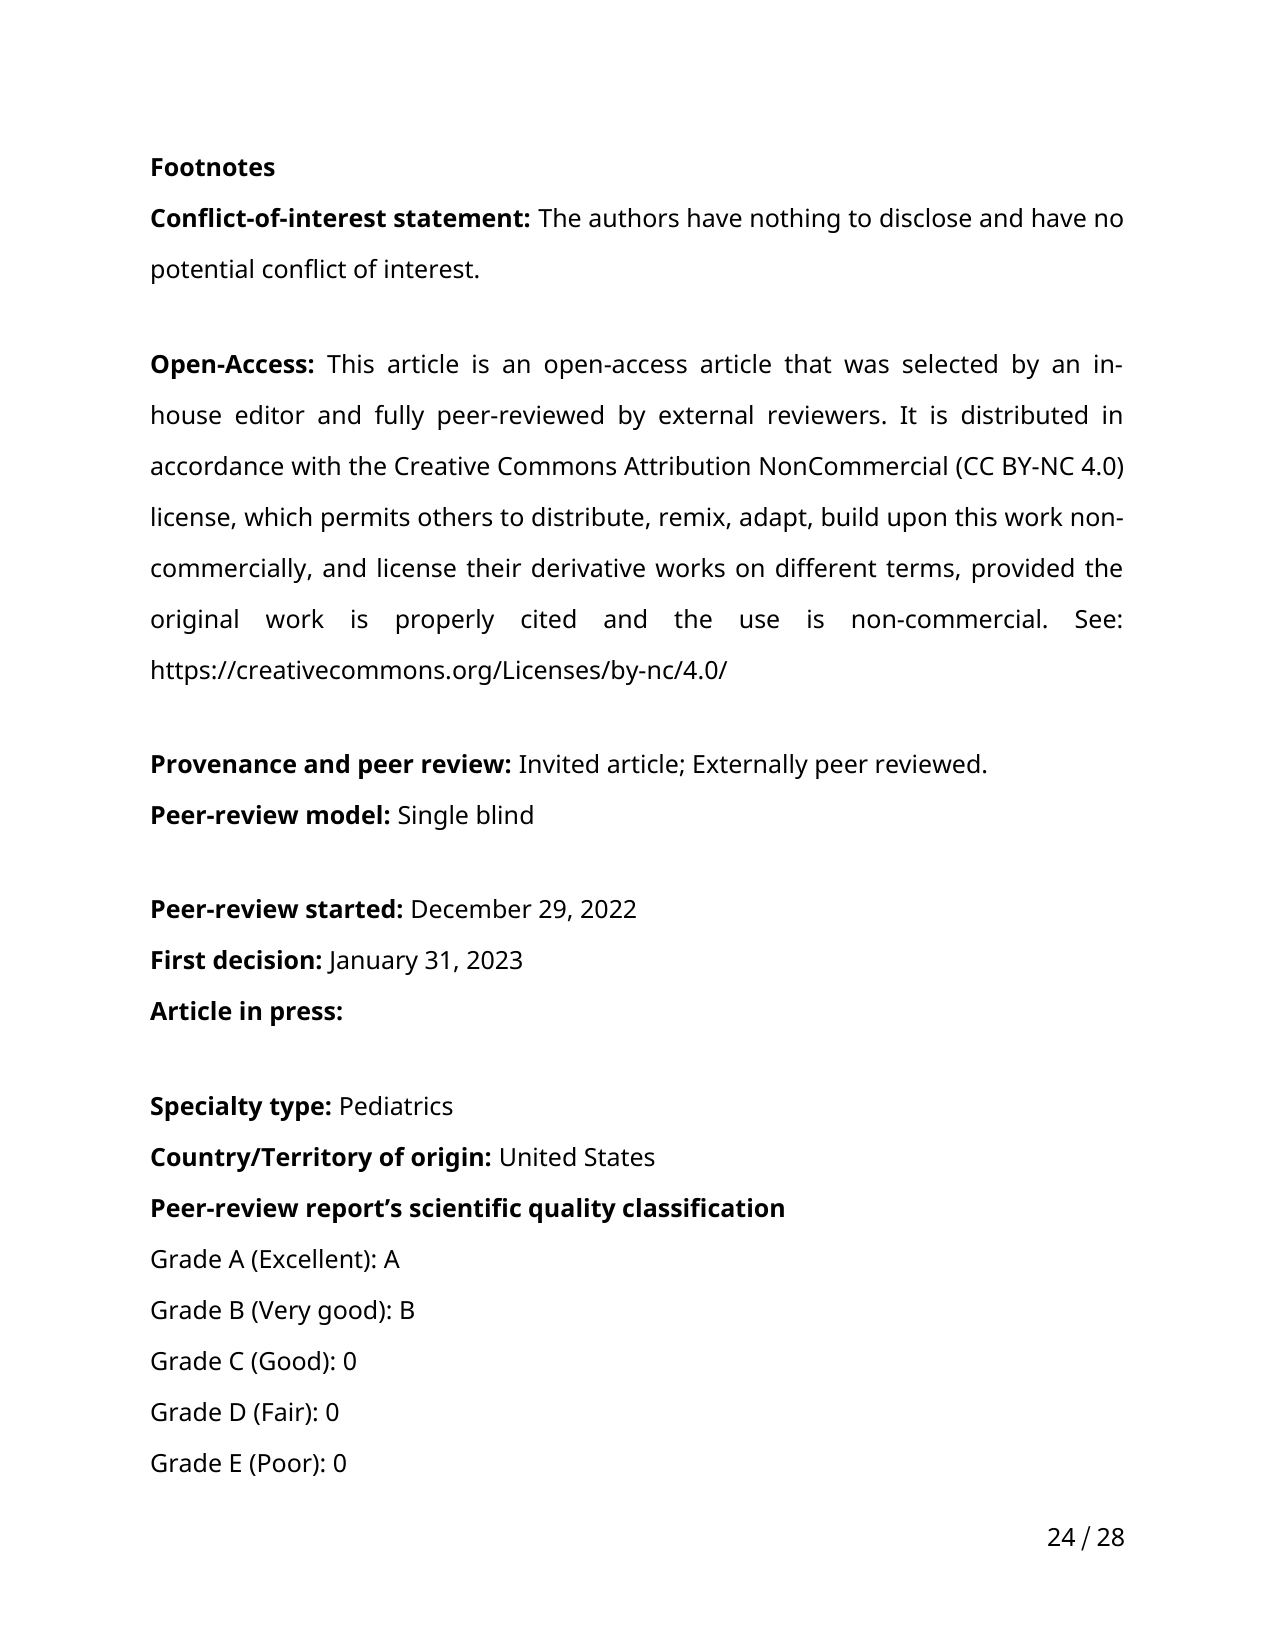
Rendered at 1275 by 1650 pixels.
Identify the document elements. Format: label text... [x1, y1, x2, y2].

text Footnotes [150, 150, 1125, 184]
text Grade A (Excellent): A [150, 1241, 1125, 1275]
text Provenance and peer review: Invited article; Externally peer reviewed. [150, 747, 1125, 781]
text Conflict-of-interest statement: The authors have nothing to disclose and have no potential conflict of interest. [150, 201, 1125, 286]
text Peer-review model: Single blind [150, 798, 1125, 832]
text Grade E (Poor): 0 [150, 1445, 1125, 1479]
text Specialty type: Pediatrics [150, 1088, 1125, 1122]
text First decision: January 31, 2023 [150, 943, 1125, 977]
text Country/Territory of origin: United States [150, 1139, 1125, 1173]
text Grade C (Good): 0 [150, 1343, 1125, 1377]
text Peer-review report’s scientific quality classification [150, 1190, 1125, 1224]
text Grade D (Fair): 0 [150, 1394, 1125, 1428]
text Open-Access: This article is an open-access article that was selected by an in-house editor and fully peer-reviewed by external reviewers. It is distributed in accordance with the Creative Commons Attribution NonCommercial (CC BY-NC 4.0) license, which permits others to distribute, remix, adapt, build upon this work non-commercially, and license their derivative works on different terms, provided the original work is properly cited and the use is non-commercial. See: https://creativecommons.org/Licenses/by-nc/4.0/ [150, 346, 1125, 687]
text Article in press: [150, 994, 1125, 1028]
text Peer-review started: December 29, 2022 [150, 892, 1125, 926]
text Grade B (Very good): B [150, 1292, 1125, 1326]
